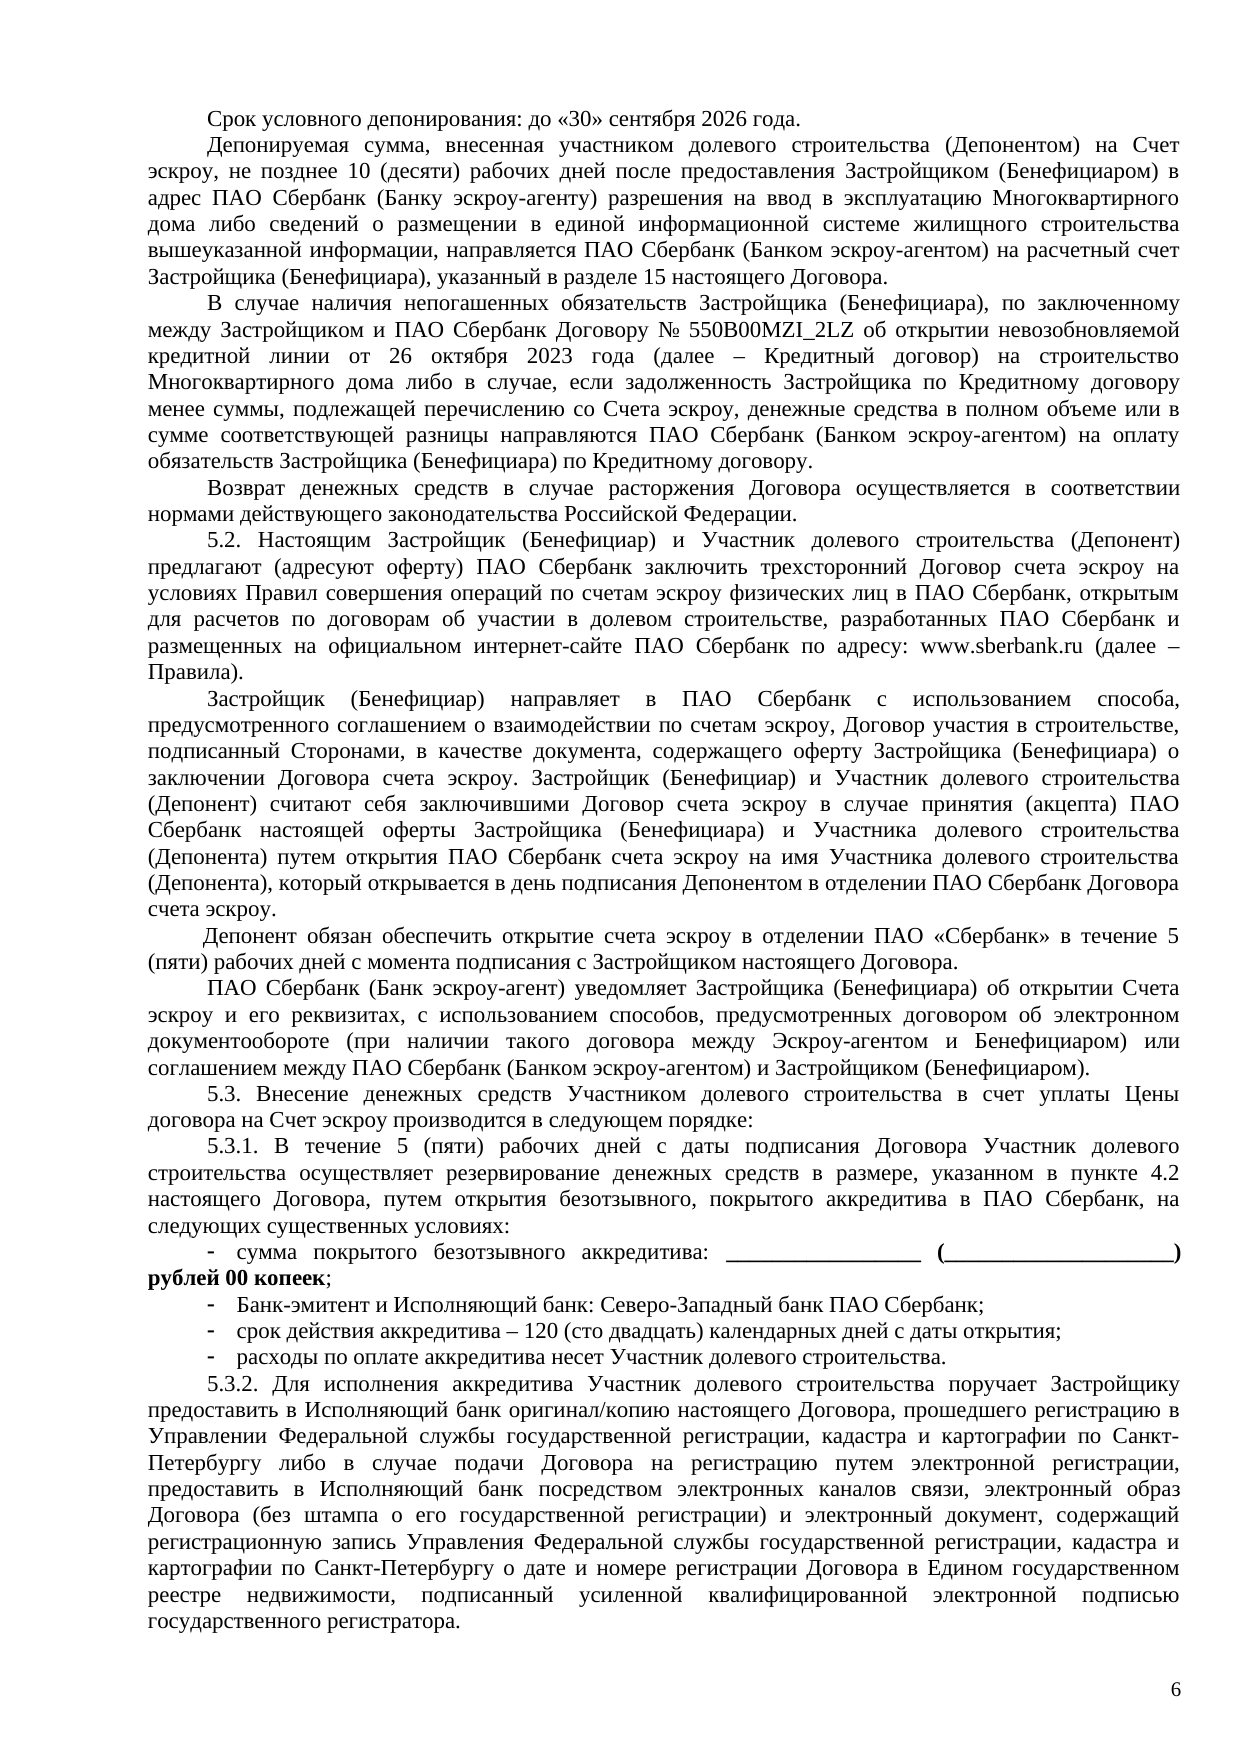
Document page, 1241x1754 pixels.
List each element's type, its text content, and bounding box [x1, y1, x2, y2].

text В случае наличия непогашенных обязательств Застройщика (Бенефициара), по заключенному между Застройщиком и ПАО Сбербанк Договору № 550B00MZI_2LZ об открытии невозобновляемой кредитной линии от 26 октября 2023 года (далее – Кредитный договор) на строительство Многоквартирного дома либо в случае, если задолженность Застройщика по Кредитному договору менее суммы, подлежащей перечислению со Счета эскроу, денежные средства в полном объеме или в сумме соответствующей разницы направляются ПАО Сбербанк (Банком эскроу-агентом) на оплату обязательств Застройщика (Бенефициара) по Кредитному договору. [148, 289, 1181, 474]
text 5.3.1. В течение 5 (пяти) рабочих дней с даты подписания Договора Участник долевого строительства осуществляет резервирование денежных средств в размере, указанном в пункте 4.2 настоящего Договора, путем открытия безотзывного, покрытого аккредитива в ПАО Сбербанк, на следующих существенных условиях: [148, 1133, 1181, 1238]
list Банк-эмитент и Исполняющий банк: Северо-Западный банк ПАО Сбербанк; [148, 1291, 1181, 1317]
text 5.3. Внесение денежных средств Участником долевого строительства в счет уплаты Цены договора на Счет эскроу производится в следующем порядке: [148, 1080, 1181, 1133]
text ПАО Сбербанк (Банк эскроу-агент) уведомляет Застройщика (Бенефициара) об открытии Счета эскроу и его реквизитах, с использованием способов, предусмотренных договором об электронном документообороте (при наличии такого договора между Эскроу-агентом и Бенефициаром) или соглашением между ПАО Сбербанк (Банком эскроу-агентом) и Застройщиком (Бенефициаром). [148, 974, 1181, 1080]
list расходы по оплате аккредитива несет Участник долевого строительства. [148, 1343, 1181, 1370]
text Застройщик (Бенефициар) направляет в ПАО Сбербанк с использованием способа, предусмотренного соглашением о взаимодействии по счетам эскроу, Договор участия в строительстве, подписанный Сторонами, в качестве документа, содержащего оферту Застройщика (Бенефициара) о заключении Договора счета эскроу. Застройщик (Бенефициар) и Участник долевого строительства (Депонент) считают себя заключившими Договор счета эскроу в случае принятия (акцепта) ПАО Сбербанк настоящей оферты Застройщика (Бенефициара) и Участника долевого строительства (Депонента) путем открытия ПАО Сбербанк счета эскроу на имя Участника долевого строительства (Депонента), который открывается в день подписания Депонентом в отделении ПАО Сбербанк Договора счета эскроу. [148, 684, 1181, 922]
text Срок условного депонирования: до «30» сентября 2026 года. [148, 105, 1181, 131]
text Возврат денежных средств в случае расторжения Договора осуществляется в соответствии нормами действующего законодательства Российской Федерации. [148, 474, 1181, 526]
list срок действия аккредитива – 120 (сто двадцать) календарных дней с даты открытия; [148, 1317, 1181, 1343]
text 5.2. Настоящим Застройщик (Бенефициар) и Участник долевого строительства (Депонент) предлагают (адресуют оферту) ПАО Сбербанк заключить трехсторонний Договор счета эскроу на условиях Правил совершения операций по счетам эскроу физических лиц в ПАО Сбербанк, открытым для расчетов по договорам об участии в долевом строительстве, разработанных ПАО Сбербанк и размещенных на официальном интернет-сайте ПАО Сбербанк по адресу: www.sberbank.ru (далее – Правила). [148, 526, 1181, 684]
text 5.3.2. Для исполнения аккредитива Участник долевого строительства поручает Застройщику предоставить в Исполняющий банк оригинал/копию настоящего Договора, прошедшего регистрацию в Управлении Федеральной службы государственной регистрации, кадастра и картографии по Санкт-Петербургу либо в случае подачи Договора на регистрацию путем электронной регистрации, предоставить в Исполняющий банк посредством электронных каналов связи, электронный образ Договора (без штампа о его государственной регистрации) и электронный документ, содержащий регистрационную запись Управления Федеральной службы государственной регистрации, кадастра и картографии по Санкт-Петербургу о дате и номере регистрации Договора в Едином государственном реестре недвижимости, подписанный усиленной квалифицированной электронной подписью государственного регистратора. [148, 1370, 1181, 1633]
text Депонент обязан обеспечить открытие счета эскроу в отделении ПАО «Сбербанк» в течение 5 (пяти) рабочих дней с момента подписания с Застройщиком настоящего Договора. [148, 922, 1181, 974]
list сумма покрытого безотзывного аккредитива: _________________ (____________________) рублей 00 копеек; [148, 1238, 1181, 1291]
text Депонируемая сумма, внесенная участником долевого строительства (Депонентом) на Счет эскроу, не позднее 10 (десяти) рабочих дней после предоставления Застройщиком (Бенефициаром) в адрес ПАО Сбербанк (Банку эскроу-агенту) разрешения на ввод в эксплуатацию Многоквартирного дома либо сведений о размещении в единой информационной системе жилищного строительства вышеуказанной информации, направляется ПАО Сбербанк (Банком эскроу-агентом) на расчетный счет Застройщика (Бенефициара), указанный в разделе 15 настоящего Договора. [148, 131, 1181, 289]
